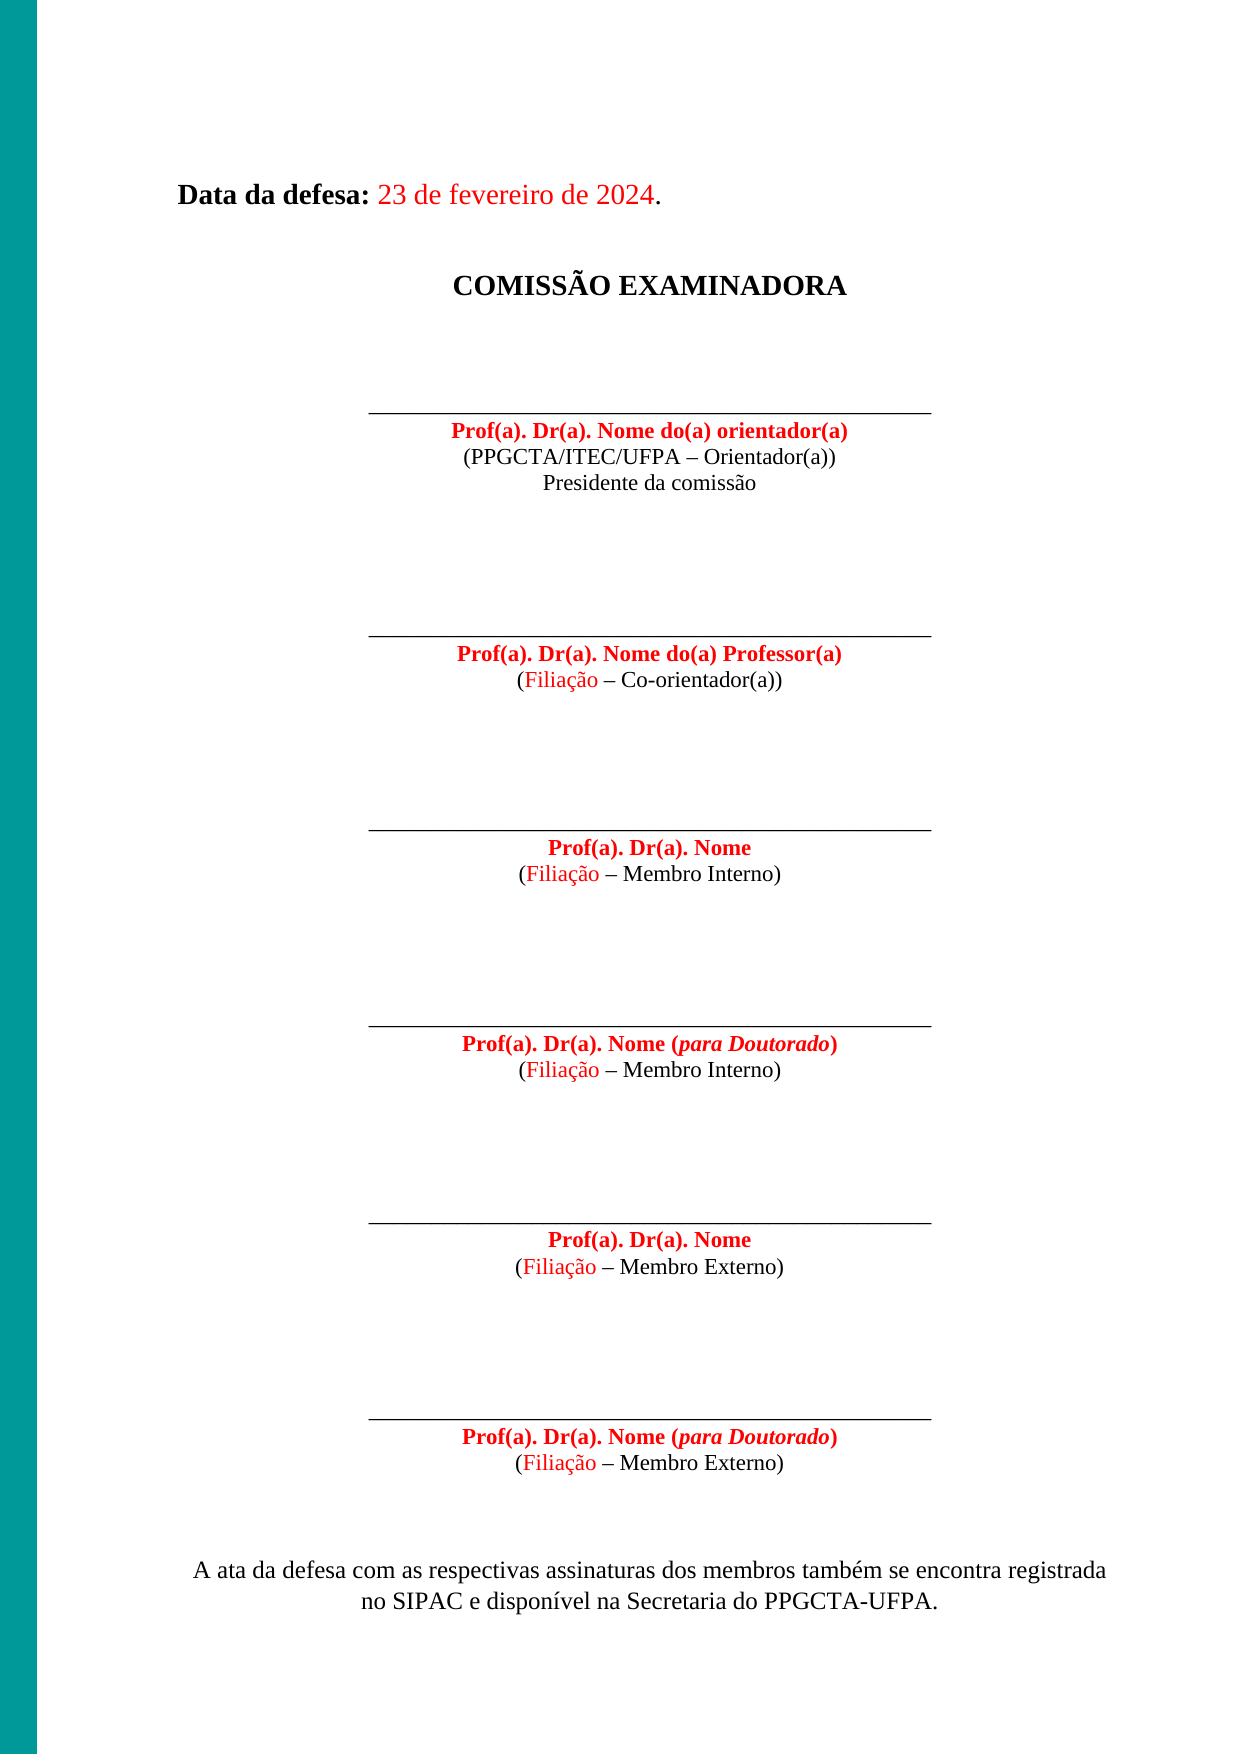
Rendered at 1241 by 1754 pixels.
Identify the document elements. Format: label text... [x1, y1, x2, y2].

text _____________________________________________ [177, 805, 1122, 834]
text A ata da defesa com as respectivas assinaturas dos membros também se encontra registrada no SIPAC e disponível na Secretaria do PPGCTA-UFPA. [177, 1555, 1122, 1614]
text (Filiação – Co-orientador(a)) [177, 666, 1122, 692]
text (Filiação – Membro Interno) [177, 1056, 1122, 1083]
text _____________________________________________ [177, 388, 1122, 417]
text Prof(a). Dr(a). Nome (para Doutorado) [177, 1423, 1122, 1449]
text Data da defesa: 23 de fevereiro de 2024. [177, 177, 1122, 211]
text (Filiação – Membro Interno) [177, 860, 1122, 886]
text Prof(a). Dr(a). Nome [177, 834, 1122, 860]
text Prof(a). Dr(a). Nome (para Doutorado) [177, 1030, 1122, 1056]
text Prof(a). Dr(a). Nome [177, 1227, 1122, 1253]
text Presidente da comissão [177, 469, 1122, 496]
text _____________________________________________ [177, 1394, 1122, 1423]
text Prof(a). Dr(a). Nome do(a) orientador(a) [177, 417, 1122, 443]
text Prof(a). Dr(a). Nome do(a) Professor(a) [177, 639, 1122, 666]
text _____________________________________________ [177, 611, 1122, 639]
text _____________________________________________ [177, 1001, 1122, 1030]
text COMISSÃO EXAMINADORA [177, 268, 1122, 302]
text (PPGCTA/ITEC/UFPA – Orientador(a)) [177, 443, 1122, 469]
text (Filiação – Membro Externo) [177, 1449, 1122, 1476]
text (Filiação – Membro Externo) [177, 1253, 1122, 1279]
text _____________________________________________ [177, 1198, 1122, 1227]
